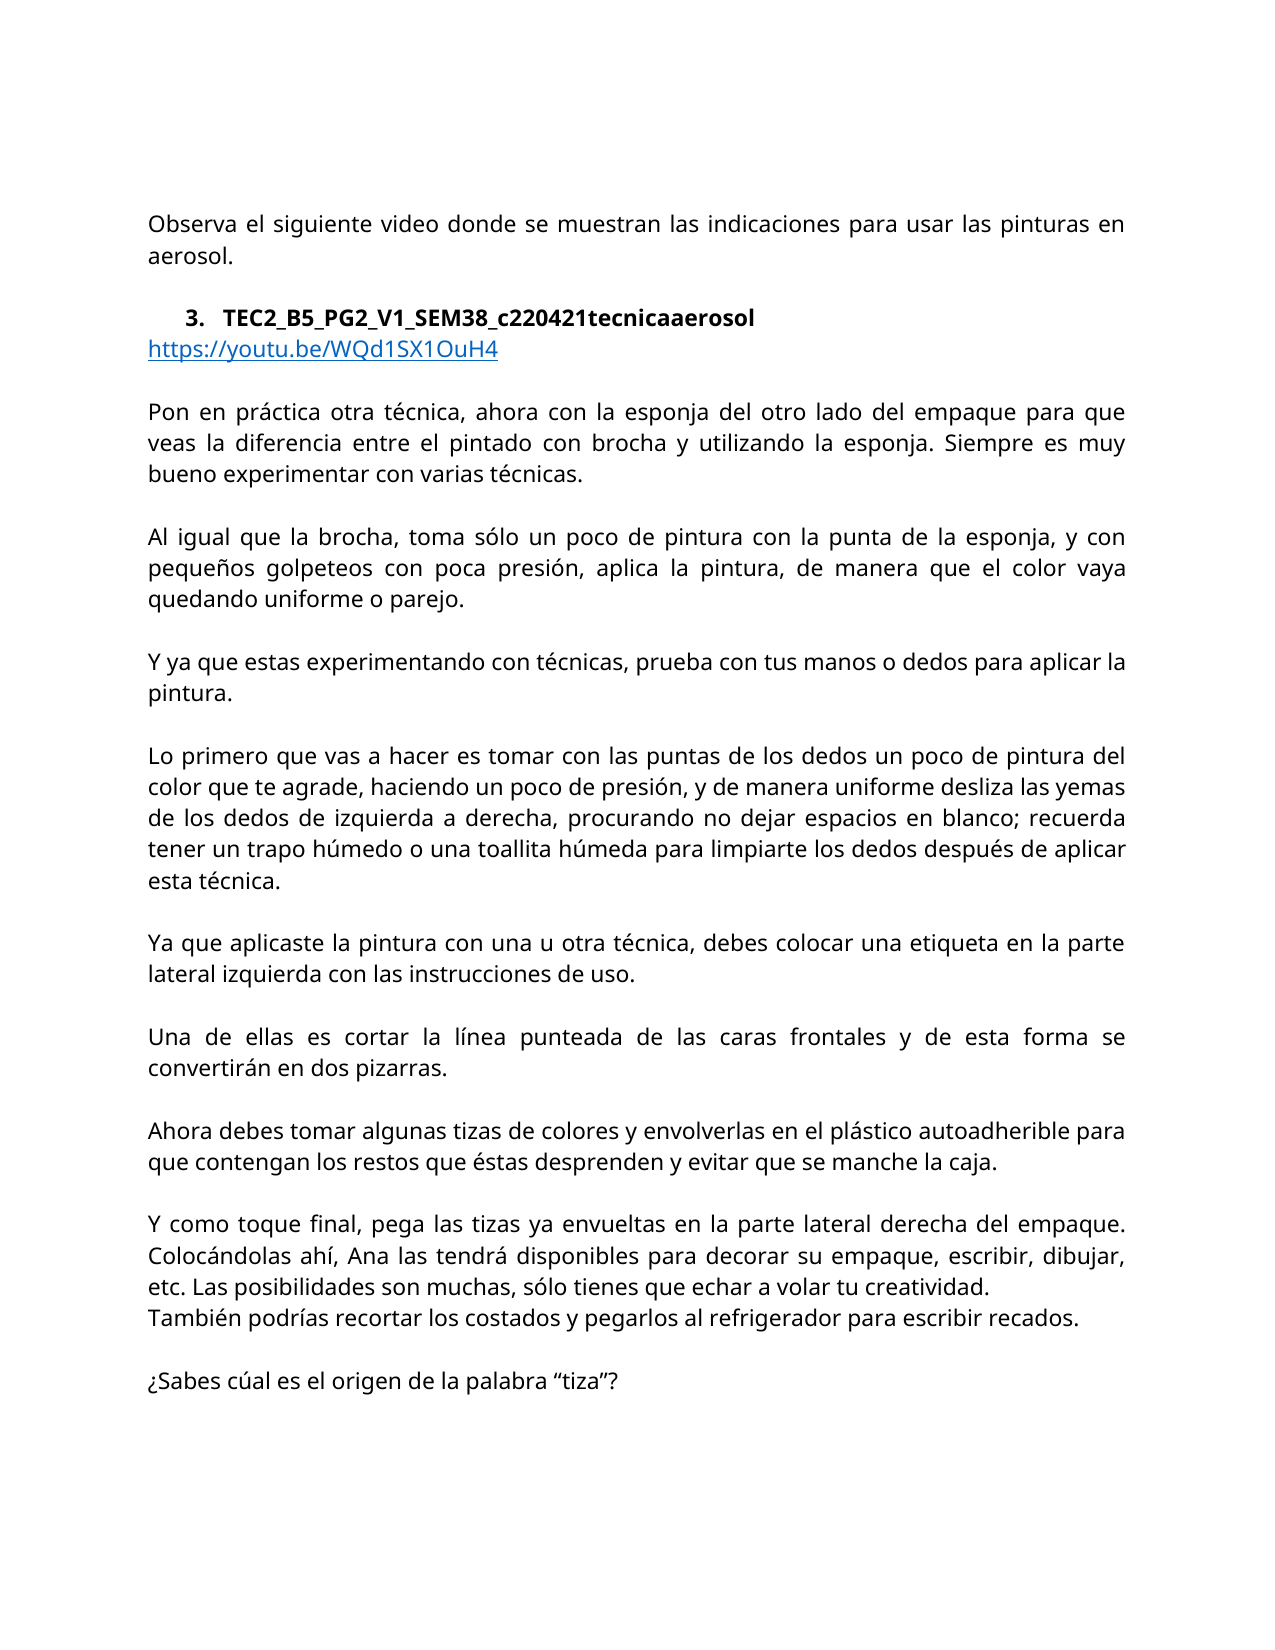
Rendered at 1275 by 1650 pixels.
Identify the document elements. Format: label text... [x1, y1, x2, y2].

text Lo primero que vas a hacer es tomar con las puntas de los dedos un poco de pintura del color que te agrade, haciendo un poco de presión, y de manera uniforme desliza las yemas de los dedos de izquierda a derecha, procurando no dejar espacios en blanco; recuerda tener un trapo húmedo o una toallita húmeda para limpiarte los dedos después de aplicar esta técnica. [148, 740, 1127, 896]
text Una de ellas es cortar la línea punteada de las caras frontales y de esta forma se convertirán en dos pizarras. [148, 1021, 1127, 1083]
text Observa el siguiente video donde se muestran las indicaciones para usar las pinturas en aerosol. [148, 208, 1127, 271]
text Ahora debes tomar algunas tizas de colores y envolverlas en el plástico autoadherible para que contengan los restos que éstas desprenden y evitar que se manche la caja. [148, 1115, 1127, 1177]
list TEC2_B5_PG2_V1_SEM38_c220421tecnicaaerosol [185, 302, 1127, 333]
text Al igual que la brocha, toma sólo un poco de pintura con la punta de la esponja, y con pequeños golpeteos con poca presión, aplica la pintura, de manera que el color vaya quedando uniforme o parejo. [148, 521, 1127, 615]
text Y ya que estas experimentando con técnicas, prueba con tus manos o dedos para aplicar la pintura. [148, 646, 1127, 708]
text Ya que aplicaste la pintura con una u otra técnica, debes colocar una etiqueta en la parte lateral izquierda con las instrucciones de uso. [148, 927, 1127, 990]
text Y como toque final, pega las tizas ya envueltas en la parte lateral derecha del empaque. Colocándolas ahí, Ana las tendrá disponibles para decorar su empaque, escribir, dibujar, etc. Las posibilidades son muchas, sólo tienes que echar a volar tu creatividad. [148, 1208, 1127, 1302]
text También podrías recortar los costados y pegarlos al refrigerador para escribir recados. [148, 1302, 1127, 1333]
text https://youtu.be/WQd1SX1OuH4 [148, 333, 1127, 365]
text ¿Sabes cúal es el origen de la palabra “tiza”? [148, 1365, 1127, 1396]
text Pon en práctica otra técnica, ahora con la esponja del otro lado del empaque para que veas la diferencia entre el pintado con brocha y utilizando la esponja. Siempre es muy bueno experimentar con varias técnicas. [148, 396, 1127, 490]
